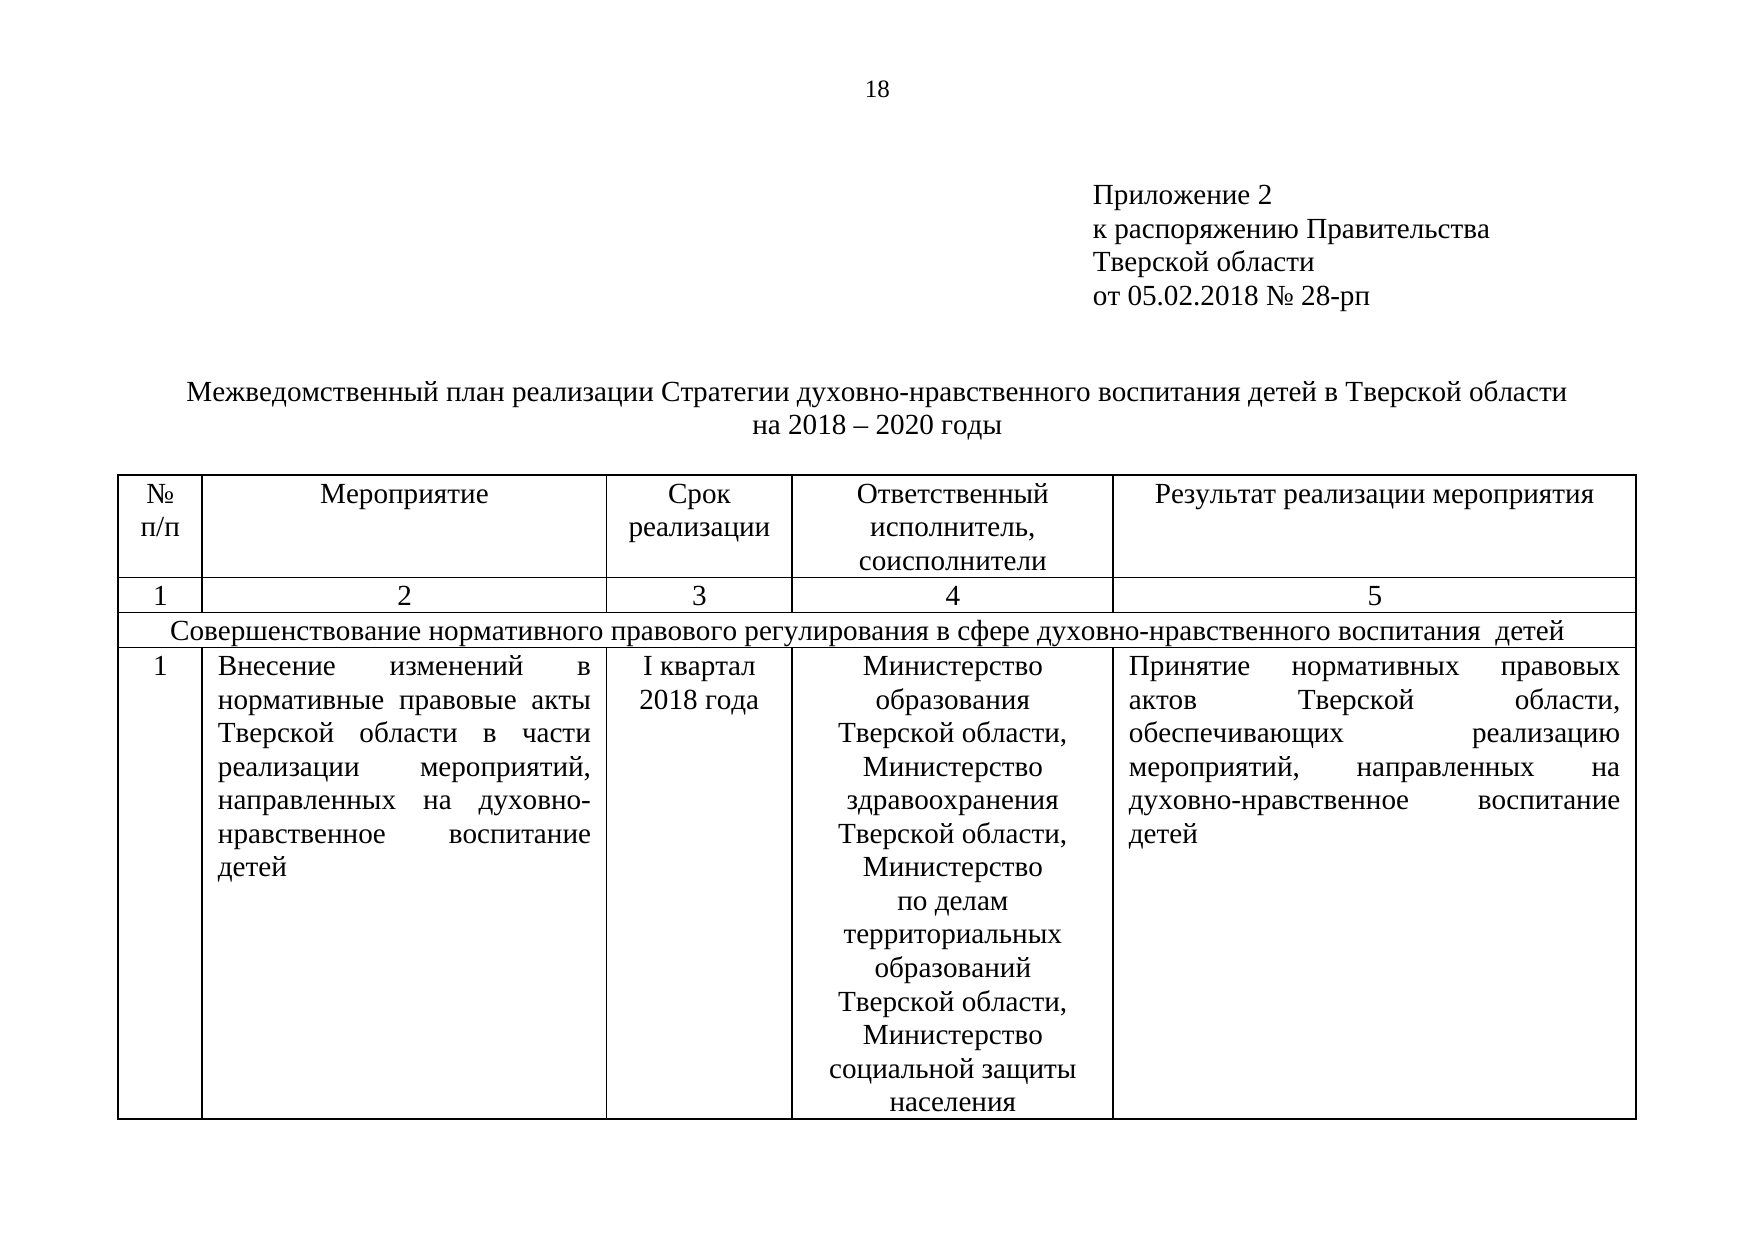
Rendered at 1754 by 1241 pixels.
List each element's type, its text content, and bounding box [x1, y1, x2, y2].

text Тверской области [1093, 244, 1636, 278]
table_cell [793, 648, 1112, 1118]
table_header № п/п [119, 476, 201, 576]
table_cell Совершенствование нормативного правового регулирования в сфере духовно-нравственного воспитания детей [119, 613, 1635, 647]
text Приложение 2 [1093, 177, 1636, 211]
table_cell 1 [119, 578, 201, 612]
table_cell 1 [119, 648, 201, 1118]
text от 05.02.2018 № 28-рп [1093, 278, 1636, 311]
table_header Ответственный исполнитель, соисполнители [793, 476, 1112, 576]
table_header Срок реализации [607, 476, 791, 576]
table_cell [1114, 648, 1635, 1118]
table_cell 3 [607, 578, 791, 612]
table_cell 5 [1114, 578, 1635, 612]
text на 2018 – 2020 годы [118, 407, 1636, 441]
table_header Результат реализации мероприятия [1114, 476, 1635, 576]
text Межведомственный план реализации Стратегии духовно-нравственного воспитания детей в Тверской области [118, 374, 1636, 407]
table_cell 2 [203, 578, 606, 612]
table_cell 4 [793, 578, 1112, 612]
text к распоряжению Правительства [1093, 211, 1636, 244]
table_header Мероприятие [203, 476, 606, 576]
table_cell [203, 648, 606, 1118]
table_cell I квартал 2018 года [607, 648, 791, 1118]
